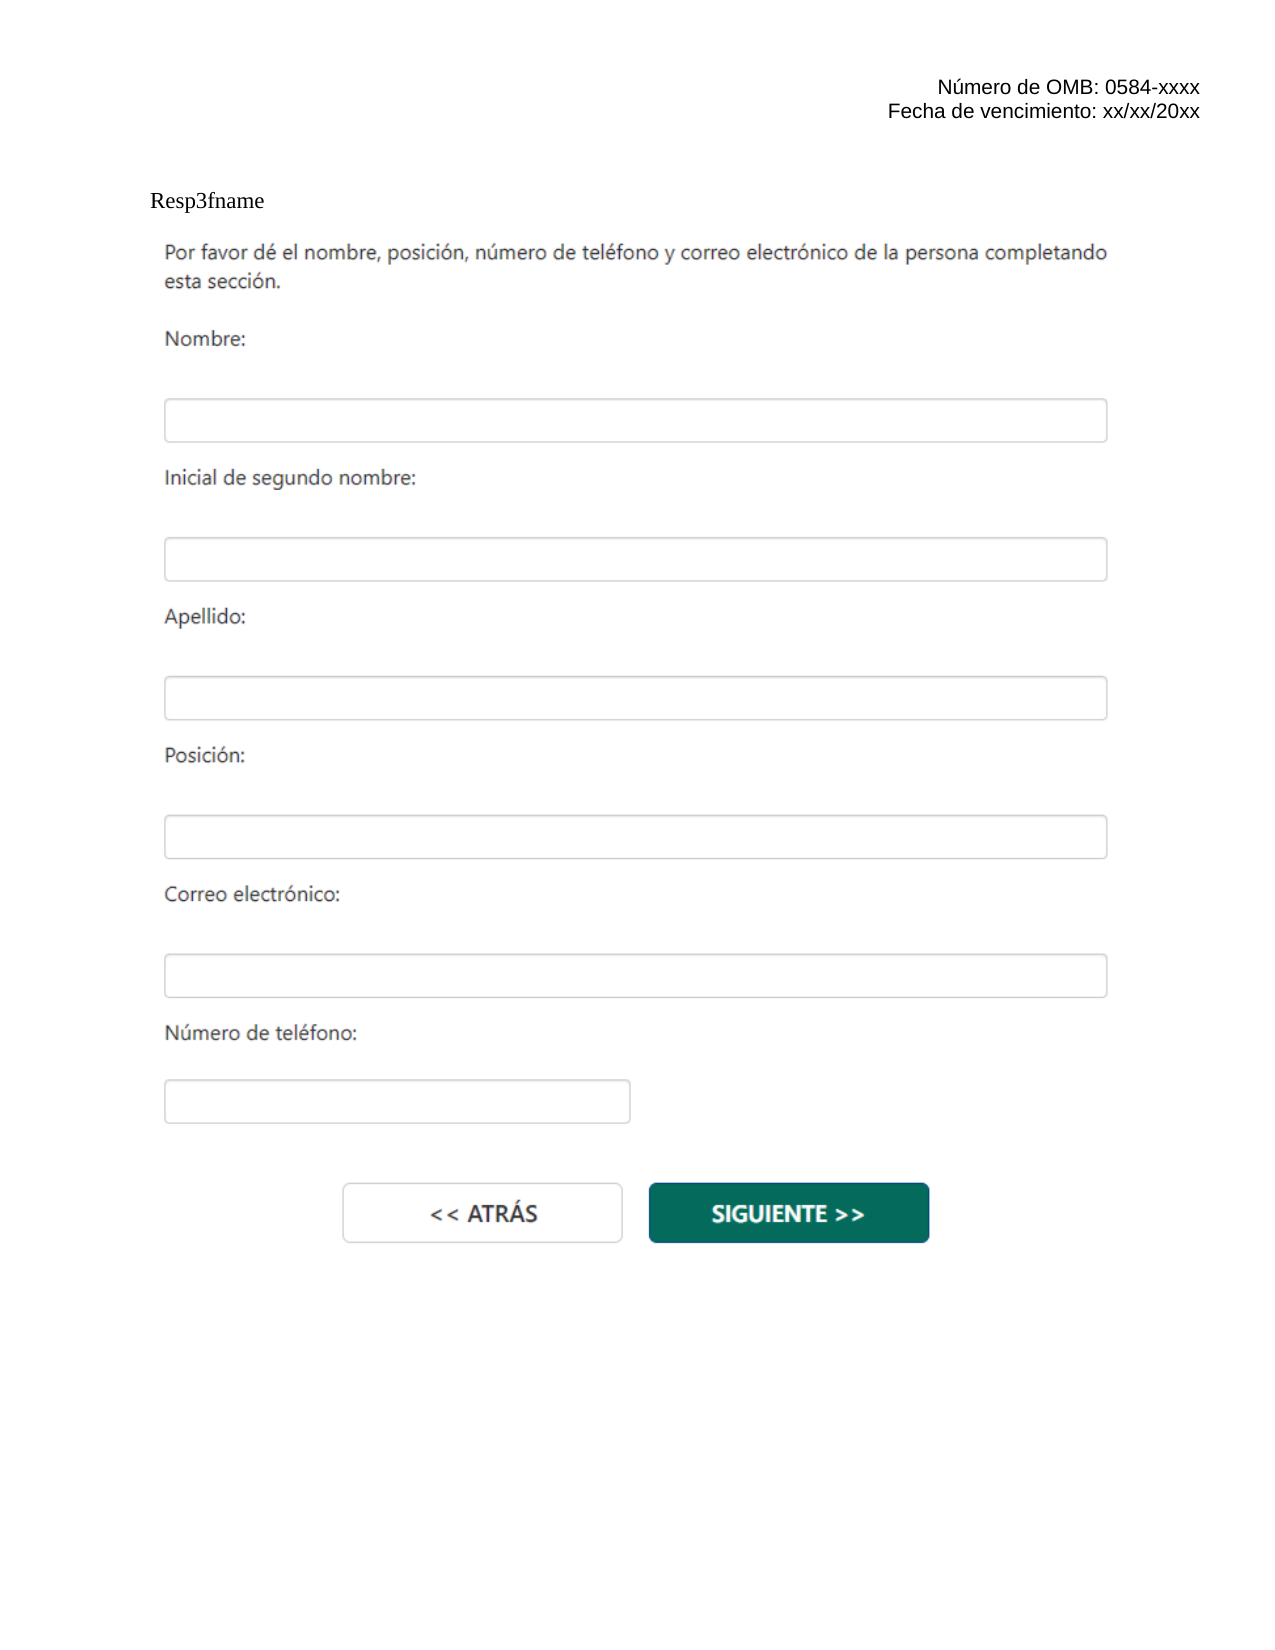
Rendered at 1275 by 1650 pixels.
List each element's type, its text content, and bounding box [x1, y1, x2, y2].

text Resp3fname [150, 187, 1125, 214]
picture [150, 232, 1125, 1251]
